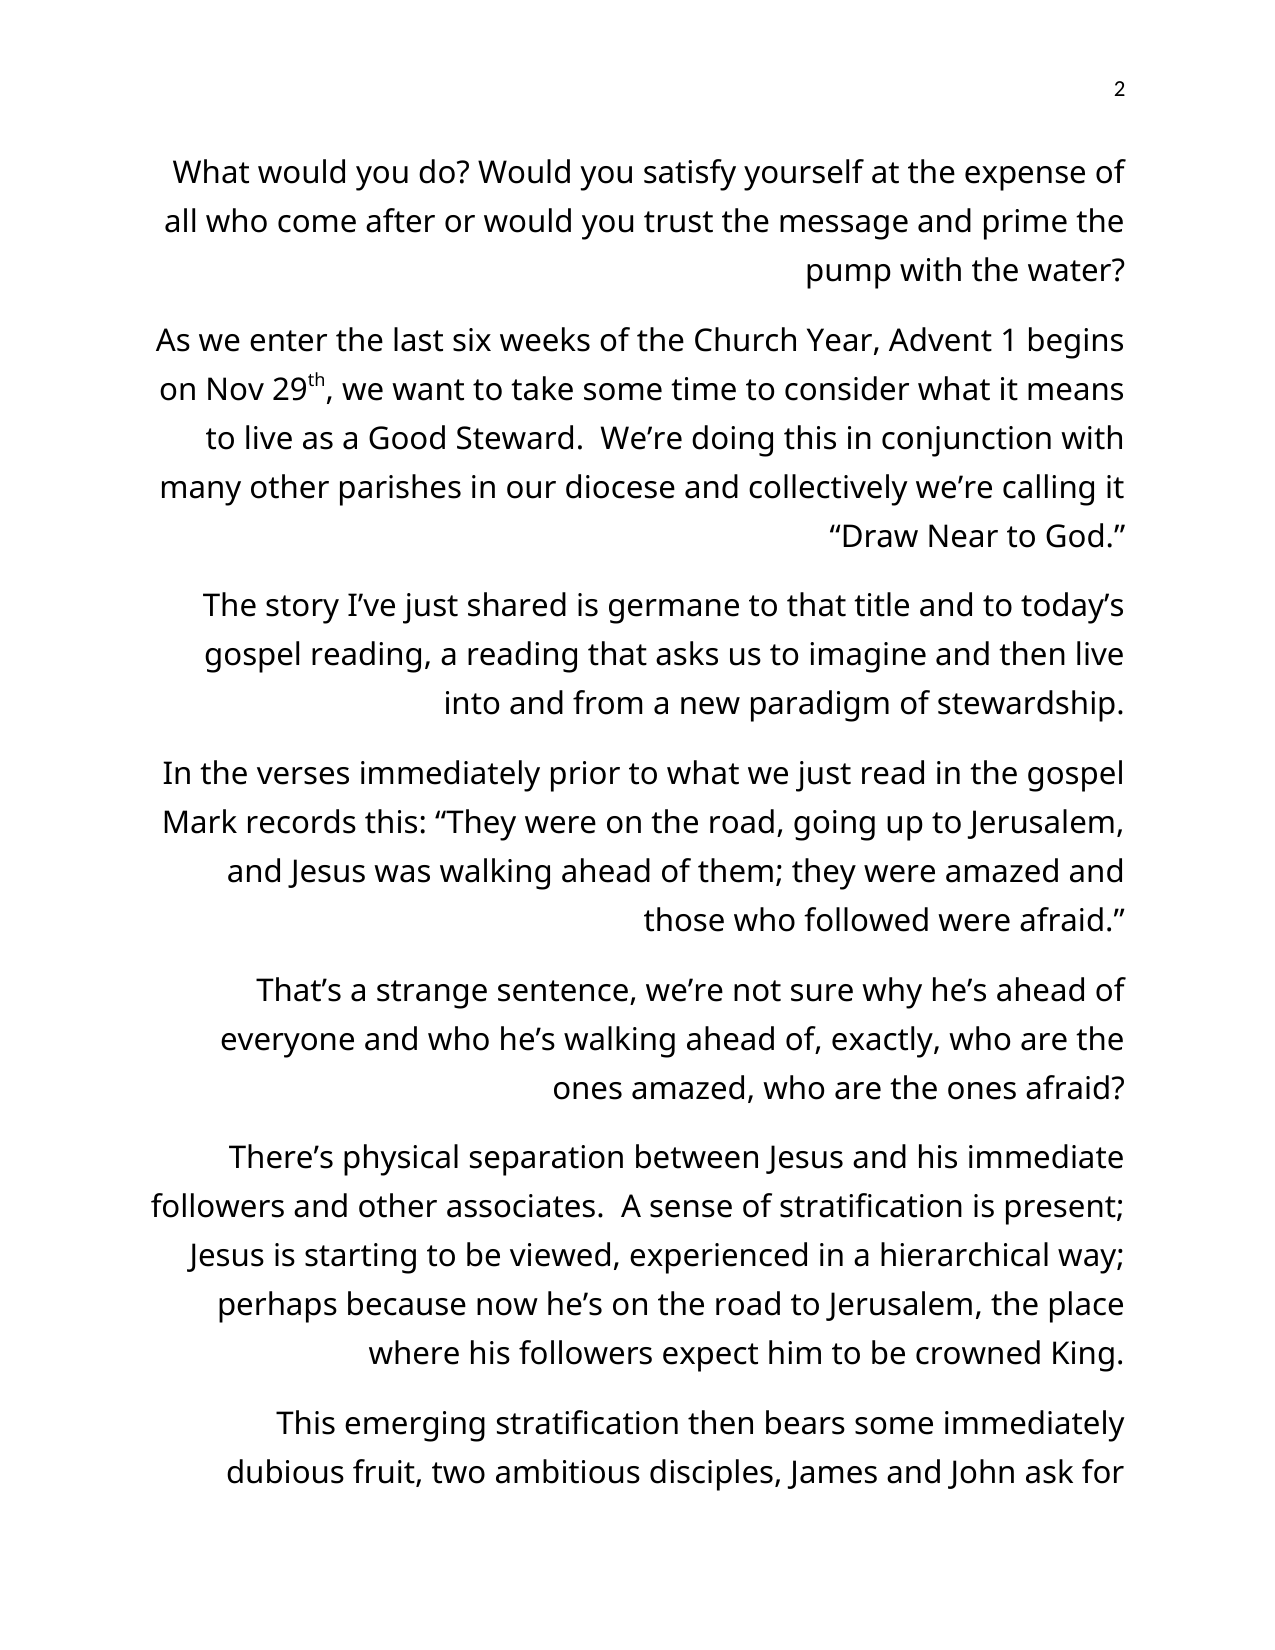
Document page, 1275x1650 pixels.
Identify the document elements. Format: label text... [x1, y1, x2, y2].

text The story I’ve just shared is germane to that title and to today’s gospel reading, a reading that asks us to imagine and then live into and from a new paradigm of stewardship. [150, 583, 1125, 724]
text As we enter the last six weeks of the Church Year, Advent 1 begins on Nov 29th, we want to take some time to consider what it means to live as a Good Steward. We’re doing this in conjunction with many other parishes in our diocese and collectively we’re calling it “Draw Near to God.” [150, 318, 1125, 556]
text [150, 1401, 1125, 1493]
text There’s physical separation between Jesus and his immediate followers and other associates. A sense of stratification is present; Jesus is starting to be viewed, experienced in a hierarchical way; perhaps because now he’s on the road to Jerusalem, the place where his followers expect him to be crowned King. [150, 1135, 1125, 1374]
text In the verses immediately prior to what we just read in the gospel Mark records this: “They were on the road, going up to Jerusalem, and Jesus was walking ahead of them; they were amazed and those who followed were afraid.” [150, 751, 1125, 941]
text What would you do? Would you satisfy yourself at the expense of all who come after or would you trust the message and prime the pump with the water? [150, 150, 1125, 291]
text That’s a strange sentence, we’re not sure why he’s ahead of everyone and who he’s walking ahead of, exactly, who are the ones amazed, who are the ones afraid? [150, 968, 1125, 1108]
